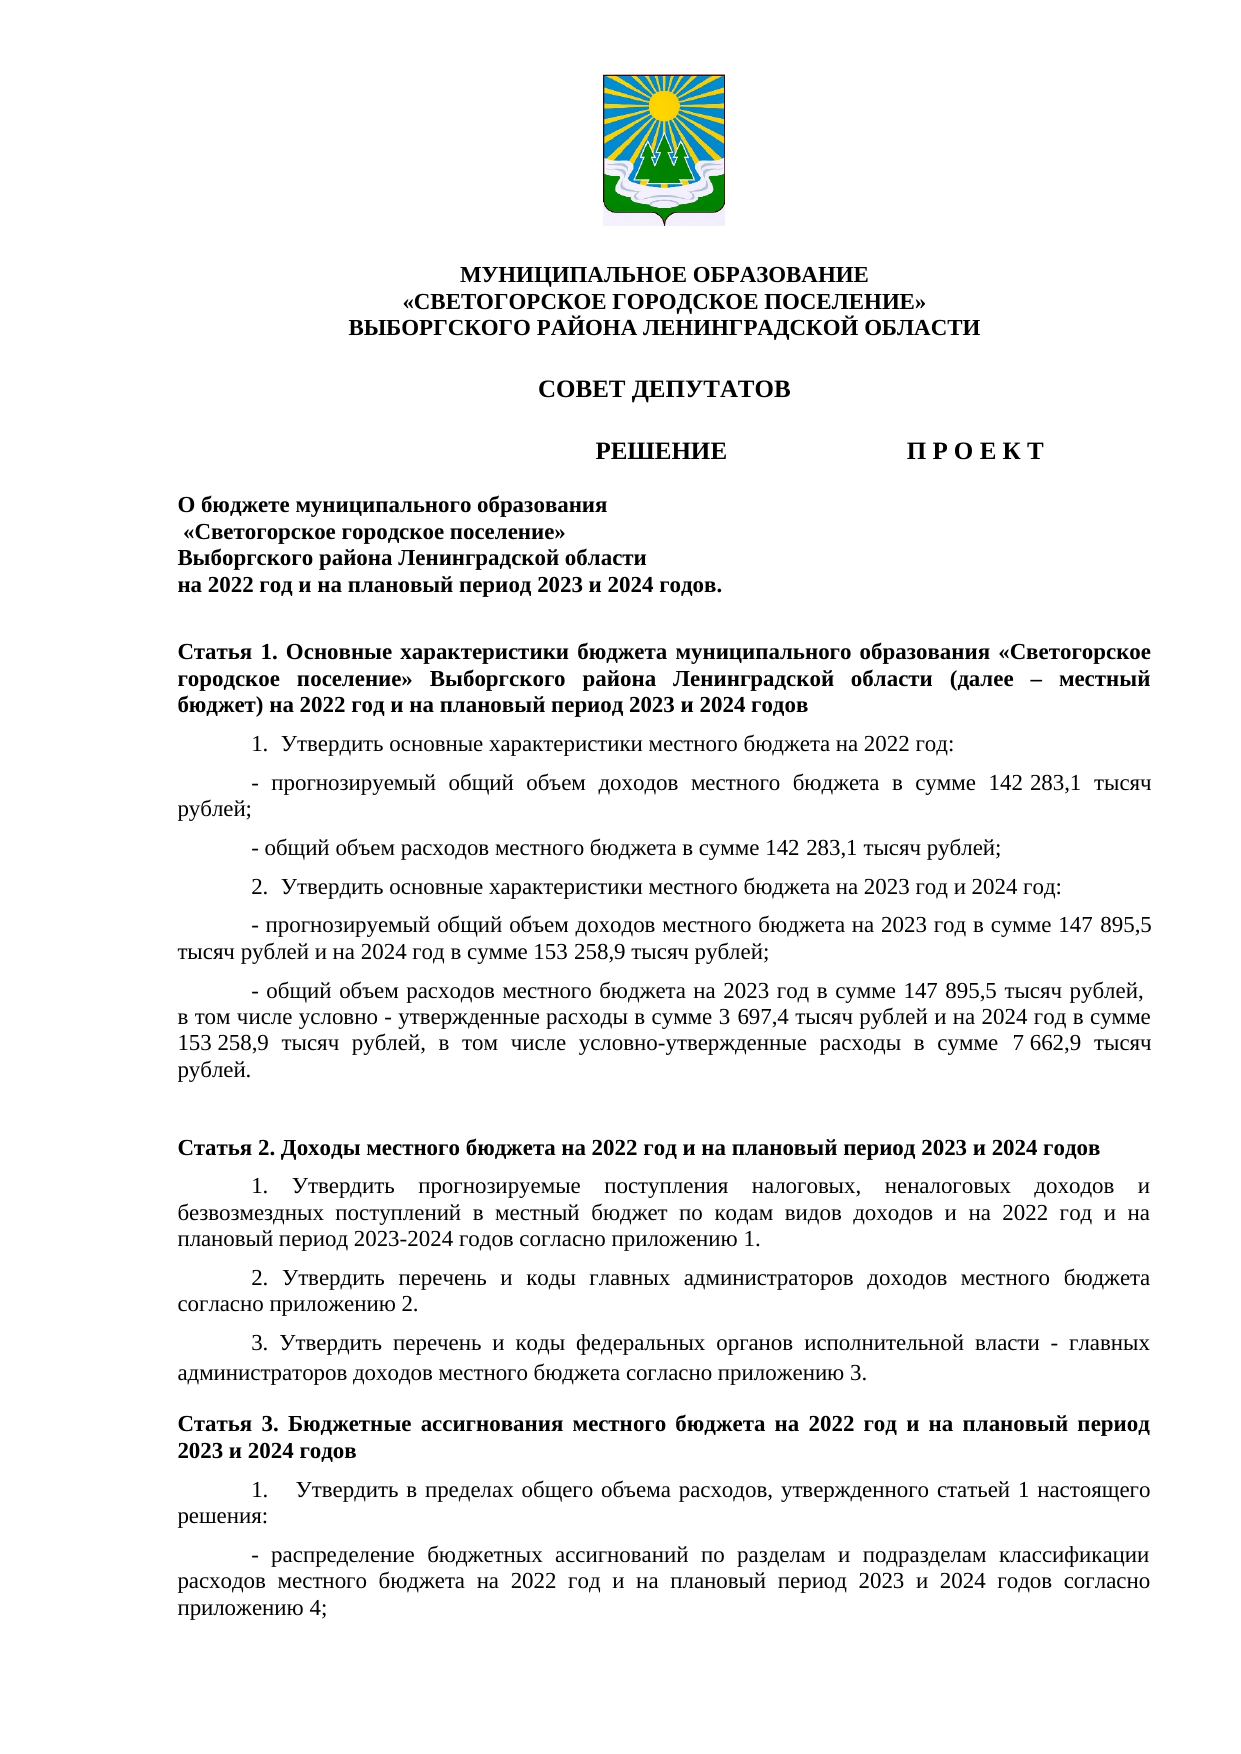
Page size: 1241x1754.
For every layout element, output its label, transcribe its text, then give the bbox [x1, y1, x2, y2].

list Утвердить в пределах общего объема расходов, утвержденного статьей 1 настоящего решения: [177, 1476, 1152, 1528]
text РЕШЕНИЕ П Р О Е К Т [487, 436, 1152, 465]
text «СВЕТОГОРСКОЕ ГОРОДСКОЕ ПОСЕЛЕНИЕ» [177, 288, 1152, 314]
text «Светогорское городское поселение» [177, 518, 1152, 544]
text 2. Утвердить перечень и коды главных администраторов доходов местного бюджета согласно приложению 2. [177, 1264, 1152, 1317]
text Выборгского района Ленинградской области [177, 544, 1152, 571]
text МУНИЦИПАЛЬНОЕ ОБРАЗОВАНИЕ [177, 262, 1152, 288]
text - общий объем расходов местного бюджета в сумме 142 283,1 тысяч рублей; [177, 834, 1152, 860]
text Статья 1. Основные характеристики бюджета муниципального образования «Светогорское городское поселение» Выборгского района Ленинградской области (далее – местный бюджет) на 2022 год и на плановый период 2023 и 2024 годов [177, 638, 1152, 717]
text - общий объем расходов местного бюджета на 2023 год в сумме 147 895,5 тысяч рублей, в том числе условно - утвержденные расходы в сумме 3 697,4 тысяч рублей и на 2024 год в сумме 153 258,9 тысяч рублей, в том числе условно-утвержденные расходы в сумме 7 662,9 тысяч рублей. [177, 977, 1152, 1082]
text СОВЕТ ДЕПУТАТОВ [177, 374, 1152, 403]
picture [602, 74, 725, 226]
text ВЫБОРГСКОГО РАЙОНА ЛЕНИНГРАДСКОЙ ОБЛАСТИ [177, 314, 1152, 341]
list Утвердить основные характеристики местного бюджета на 2022 год: [177, 730, 1152, 756]
text - прогнозируемый общий объем доходов местного бюджета в сумме 142 283,1 тысяч рублей; [177, 769, 1152, 821]
text Статья 2. Доходы местного бюджета на 2022 год и на плановый период 2023 и 2024 годов [177, 1133, 1152, 1160]
text - прогнозируемый общий объем доходов местного бюджета на 2023 год в сумме 147 895,5 тысяч рублей и на 2024 год в сумме 153 258,9 тысяч рублей; [177, 912, 1152, 964]
text О бюджете муниципального образования [177, 492, 1152, 518]
text 3. Утвердить перечень и коды федеральных органов исполнительной власти - главных администраторов доходов местного бюджета согласно приложению 3. [177, 1329, 1152, 1386]
text на 2022 год и на плановый период 2023 и 2024 годов. [177, 571, 1152, 597]
text Статья 3. Бюджетные ассигнования местного бюджета на 2022 год и на плановый период 2023 и 2024 годов [177, 1410, 1152, 1463]
text - распределение бюджетных ассигнований по разделам и подразделам классификации расходов местного бюджета на 2022 год и на плановый период 2023 и 2024 годов согласно приложению 4; [177, 1541, 1152, 1620]
text 1. Утвердить прогнозируемые поступления налоговых, неналоговых доходов и безвозмездных поступлений в местный бюджет по кодам видов доходов и на 2022 год и на плановый период 2023-2024 годов согласно приложению 1. [177, 1172, 1152, 1251]
list Утвердить основные характеристики местного бюджета на 2023 год и 2024 год: [177, 873, 1152, 899]
